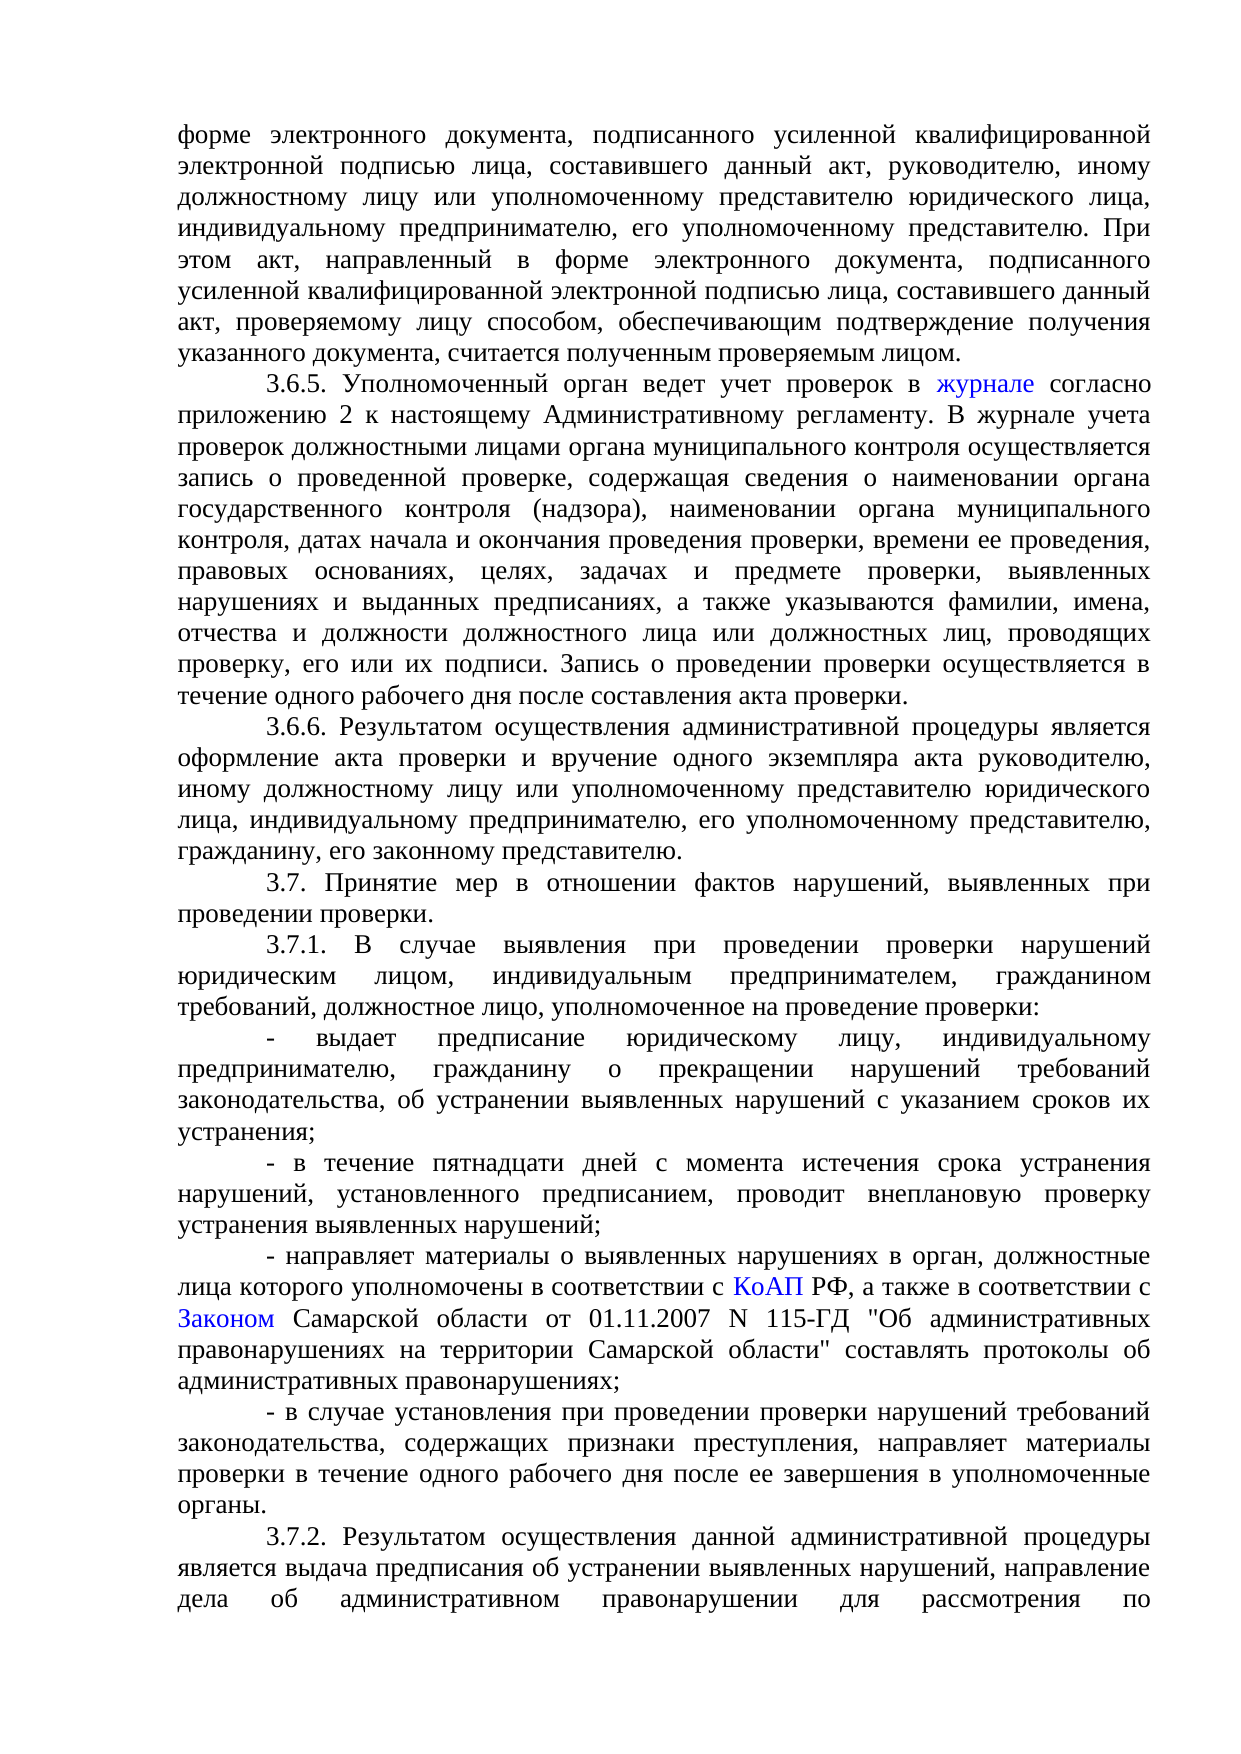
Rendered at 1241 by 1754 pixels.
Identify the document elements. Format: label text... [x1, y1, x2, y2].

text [177, 118, 1152, 367]
text 3.6.5. Уполномоченный орган ведет учет проверок в журнале согласно приложению 2 к настоящему Административному регламенту. В журнале учета проверок должностными лицами органа муниципального контроля осуществляется запись о проведенной проверке, содержащая сведения о наименовании органа государственного контроля (надзора), наименовании органа муниципального контроля, датах начала и окончания проведения проверки, времени ее проведения, правовых основаниях, целях, задачах и предмете проверки, выявленных нарушениях и выданных предписаниях, а также указываются фамилии, имена, отчества и должности должностного лица или должностных лиц, проводящих проверку, его или их подписи. Запись о проведении проверки осуществляется в течение одного рабочего дня после составления акта проверки. [177, 367, 1152, 710]
text - направляет материалы о выявленных нарушениях в орган, должностные лица которого уполномочены в соответствии с КоАП РФ, а также в соответствии с Законом Самарской области от 01.11.2007 N 115-ГД "Об административных правонарушениях на территории Самарской области" составлять протоколы об административных правонарушениях; [177, 1239, 1152, 1395]
text - в случае установления при проведении проверки нарушений требований законодательства, содержащих признаки преступления, направляет материалы проверки в течение одного рабочего дня после ее завершения в уполномоченные органы. [177, 1395, 1152, 1520]
text - в течение пятнадцати дней с момента истечения срока устранения нарушений, установленного предписанием, проводит внеплановую проверку устранения выявленных нарушений; [177, 1146, 1152, 1239]
text 3.6.6. Результатом осуществления административной процедуры является оформление акта проверки и вручение одного экземпляра акта руководителю, иному должностному лицу или уполномоченному представителю юридического лица, индивидуальному предпринимателю, его уполномоченному представителю, гражданину, его законному представителю. [177, 710, 1152, 866]
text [177, 1520, 1152, 1613]
text 3.7.1. В случае выявления при проведении проверки нарушений юридическим лицом, индивидуальным предпринимателем, гражданином требований, должностное лицо, уполномоченное на проведение проверки: [177, 928, 1152, 1021]
text 3.7. Принятие мер в отношении фактов нарушений, выявленных при проведении проверки. [177, 866, 1152, 928]
text - выдает предписание юридическому лицу, индивидуальному предпринимателю, гражданину о прекращении нарушений требований законодательства, об устранении выявленных нарушений с указанием сроков их устранения; [177, 1021, 1152, 1146]
